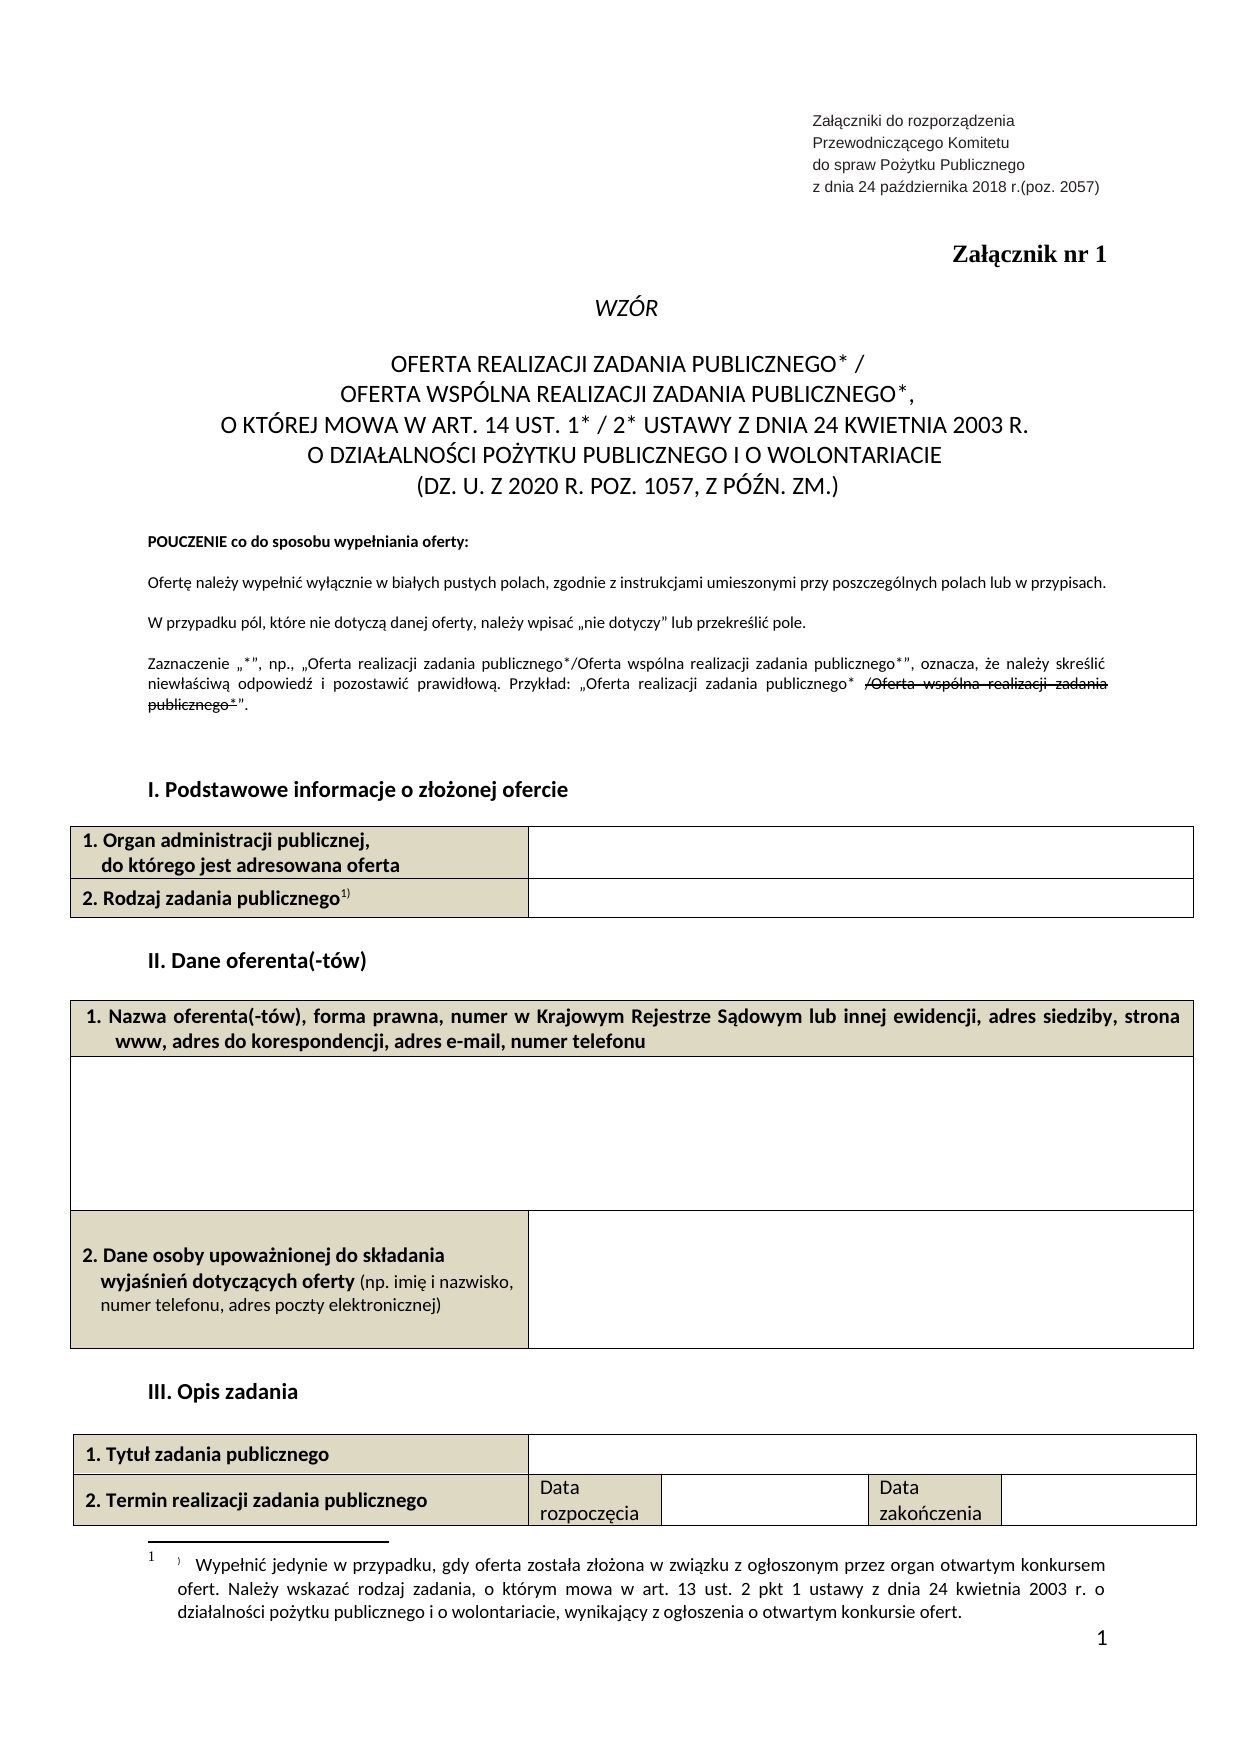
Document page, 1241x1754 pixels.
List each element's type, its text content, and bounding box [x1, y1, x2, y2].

table_header [529, 827, 1193, 878]
text OFERTA REALIZACJI ZADANIA PUBLICZNEGO* / [148, 348, 1107, 379]
table_cell Data rozpoczęcia [529, 1475, 661, 1525]
table_cell [71, 1057, 1193, 1210]
table_cell [529, 879, 1193, 917]
text III. Opis zadania [148, 1377, 1107, 1405]
text Zaznaczenie „*”, np., „Oferta realizacji zadania publicznego*/Oferta wspólna realizacji zadania publicznego*”, oznacza, że należy skreślić niewłaściwą odpowiedź i pozostawić prawidłową. Przykład: „Oferta realizacji zadania publicznego* /Oferta wspólna realizacji zadania publicznego*”. [148, 653, 1107, 714]
table_header 1. Tytuł zadania publicznego [74, 1435, 528, 1473]
table_header 1. Nazwa oferenta(-tów), forma prawna, numer w Krajowym Rejestrze Sądowym lub innej ewidencji, adres siedziby, strona www, adres do korespondencji, adres e-mail, numer telefonu [71, 1001, 1193, 1056]
table_header [529, 1435, 1196, 1473]
table_cell 2. Dane osoby upoważnionej do składania wyjaśnień dotyczących oferty (np. imię i nazwisko, numer telefonu, adres poczty elektronicznej) [71, 1211, 528, 1348]
table_cell 2. Termin realizacji zadania publicznego [74, 1475, 528, 1525]
table_cell Data zakończenia [869, 1475, 1001, 1525]
text O KTÓREJ MOWA W ART. 14 UST. 1* / 2* USTAWY Z DNIA 24 KWIETNIA 2003 R. O DZIAŁALNOŚCI POŻYTKU PUBLICZNEGO I O WOLONTARIACIE (DZ. U. Z 2020 R. POZ. 1057, Z PÓŹN. ZM.) [148, 409, 1107, 501]
table_cell [529, 1211, 1193, 1348]
text WZÓR [148, 293, 1107, 323]
text II. Dane oferenta(-tów) [148, 946, 1107, 974]
text W przypadku pól, które nie dotyczą danej oferty, należy wpisać „nie dotyczy” lub przekreślić pole. [148, 612, 1107, 633]
table_cell [1002, 1475, 1196, 1525]
table_header 1. Organ administracji publicznej, do którego jest adresowana oferta [71, 827, 528, 878]
text OFERTA WSPÓLNA REALIZACJI ZADANIA PUBLICZNEGO*, [148, 379, 1107, 409]
table_cell [662, 1475, 868, 1525]
table_cell 2. Rodzaj zadania publicznego) [71, 879, 528, 917]
text I. Podstawowe informacje o złożonej ofercie [148, 775, 1107, 803]
text Załączniki do rozporządzenia Przewodniczącego Komitetu do spraw Pożytku Publicznego z dnia 24 października 2018 r.(poz. 2057) [812, 112, 1107, 196]
text Załącznik nr 1 [148, 239, 1107, 268]
text POUCZENIE co do sposobu wypełniania oferty: [148, 531, 1107, 552]
text Ofertę należy wypełnić wyłącznie w białych pustych polach, zgodnie z instrukcjami umieszonymi przy poszczególnych polach lub w przypisach. [148, 572, 1107, 592]
